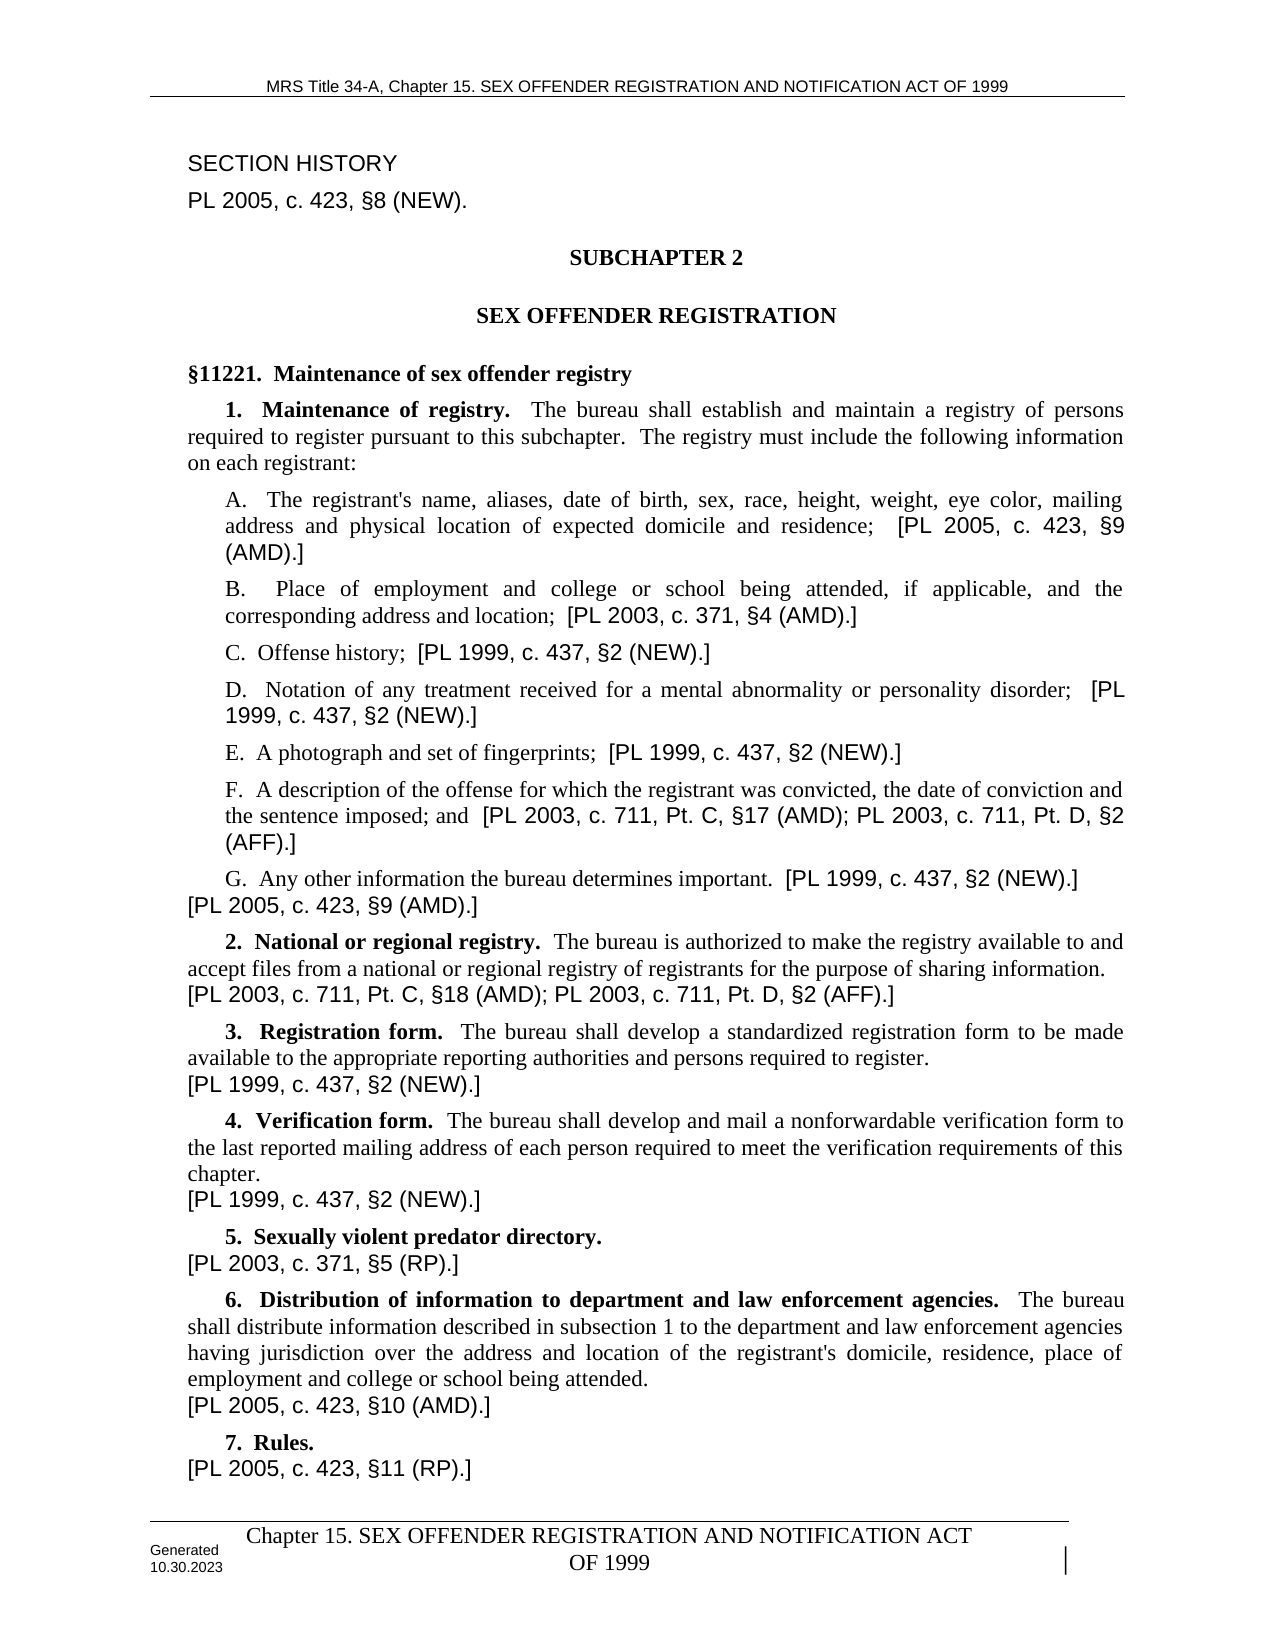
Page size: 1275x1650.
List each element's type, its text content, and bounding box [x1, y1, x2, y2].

text [PL 2003, c. 711, Pt. C, §18 (AMD); PL 2003, c. 711, Pt. D, §2 (AFF).] [187, 981, 1125, 1007]
text C. Offense history; [PL 1999, c. 437, §2 (NEW).] [225, 639, 1125, 665]
text 1. Maintenance of registry. The bureau shall establish and maintain a registry of persons required to register pursuant to this subchapter. The registry must include the following information on each registrant: [187, 396, 1125, 475]
text [PL 1999, c. 437, §2 (NEW).] [187, 1186, 1125, 1213]
text 5. Sexually violent predator directory. [187, 1223, 1125, 1249]
text SECTION HISTORY [187, 150, 1125, 176]
text 4. Verification form. The bureau shall develop and mail a nonforwardable verification form to the last reported mailing address of each person required to meet the verification requirements of this chapter. [187, 1107, 1125, 1186]
text [PL 1999, c. 437, §2 (NEW).] [187, 1071, 1125, 1097]
text 7. Rules. [187, 1428, 1125, 1455]
text 6. Distribution of information to department and law enforcement agencies. The bureau shall distribute information described in subsection 1 to the department and law enforcement agencies having jurisdiction over the address and location of the registrant's domicile, residence, place of employment and college or school being attended. [187, 1286, 1125, 1392]
text [PL 2005, c. 423, §10 (AMD).] [187, 1392, 1125, 1418]
text E. A photograph and set of fingerprints; [PL 1999, c. 437, §2 (NEW).] [225, 739, 1125, 765]
text B. Place of employment and college or school being attended, if applicable, and the corresponding address and location; [PL 2003, c. 371, §4 (AMD).] [225, 575, 1125, 628]
text [PL 2003, c. 371, §5 (RP).] [187, 1249, 1125, 1276]
text D. Notation of any treatment received for a mental abnormality or personality disorder; [PL 1999, c. 437, §2 (NEW).] [225, 676, 1125, 728]
text §11221. Maintenance of sex offender registry [187, 359, 1125, 386]
text PL 2005, c. 423, §8 (NEW). [187, 187, 1125, 213]
text F. A description of the offense for which the registrant was convicted, the date of conviction and the sentence imposed; and [PL 2003, c. 711, Pt. C, §17 (AMD); PL 2003, c. 711, Pt. D, §2 (AFF).] [225, 776, 1125, 855]
text [PL 2005, c. 423, §11 (RP).] [187, 1455, 1125, 1481]
text G. Any other information the bureau determines important. [PL 1999, c. 437, §2 (NEW).] [225, 865, 1125, 892]
text SUBCHAPTER 2 [187, 244, 1125, 271]
text A. The registrant's name, aliases, date of birth, sex, race, height, weight, eye color, mailing address and physical location of expected domicile and residence; [PL 2005, c. 423, §9 (AMD).] [225, 486, 1125, 565]
text 3. Registration form. The bureau shall develop a standardized registration form to be made available to the appropriate reporting authorities and persons required to register. [187, 1018, 1125, 1071]
text [PL 2005, c. 423, §9 (AMD).] [187, 892, 1125, 918]
text SEX OFFENDER REGISTRATION [187, 302, 1125, 328]
text 2. National or regional registry. The bureau is authorized to make the registry available to and accept files from a national or regional registry of registrants for the purpose of sharing information. [187, 928, 1125, 981]
